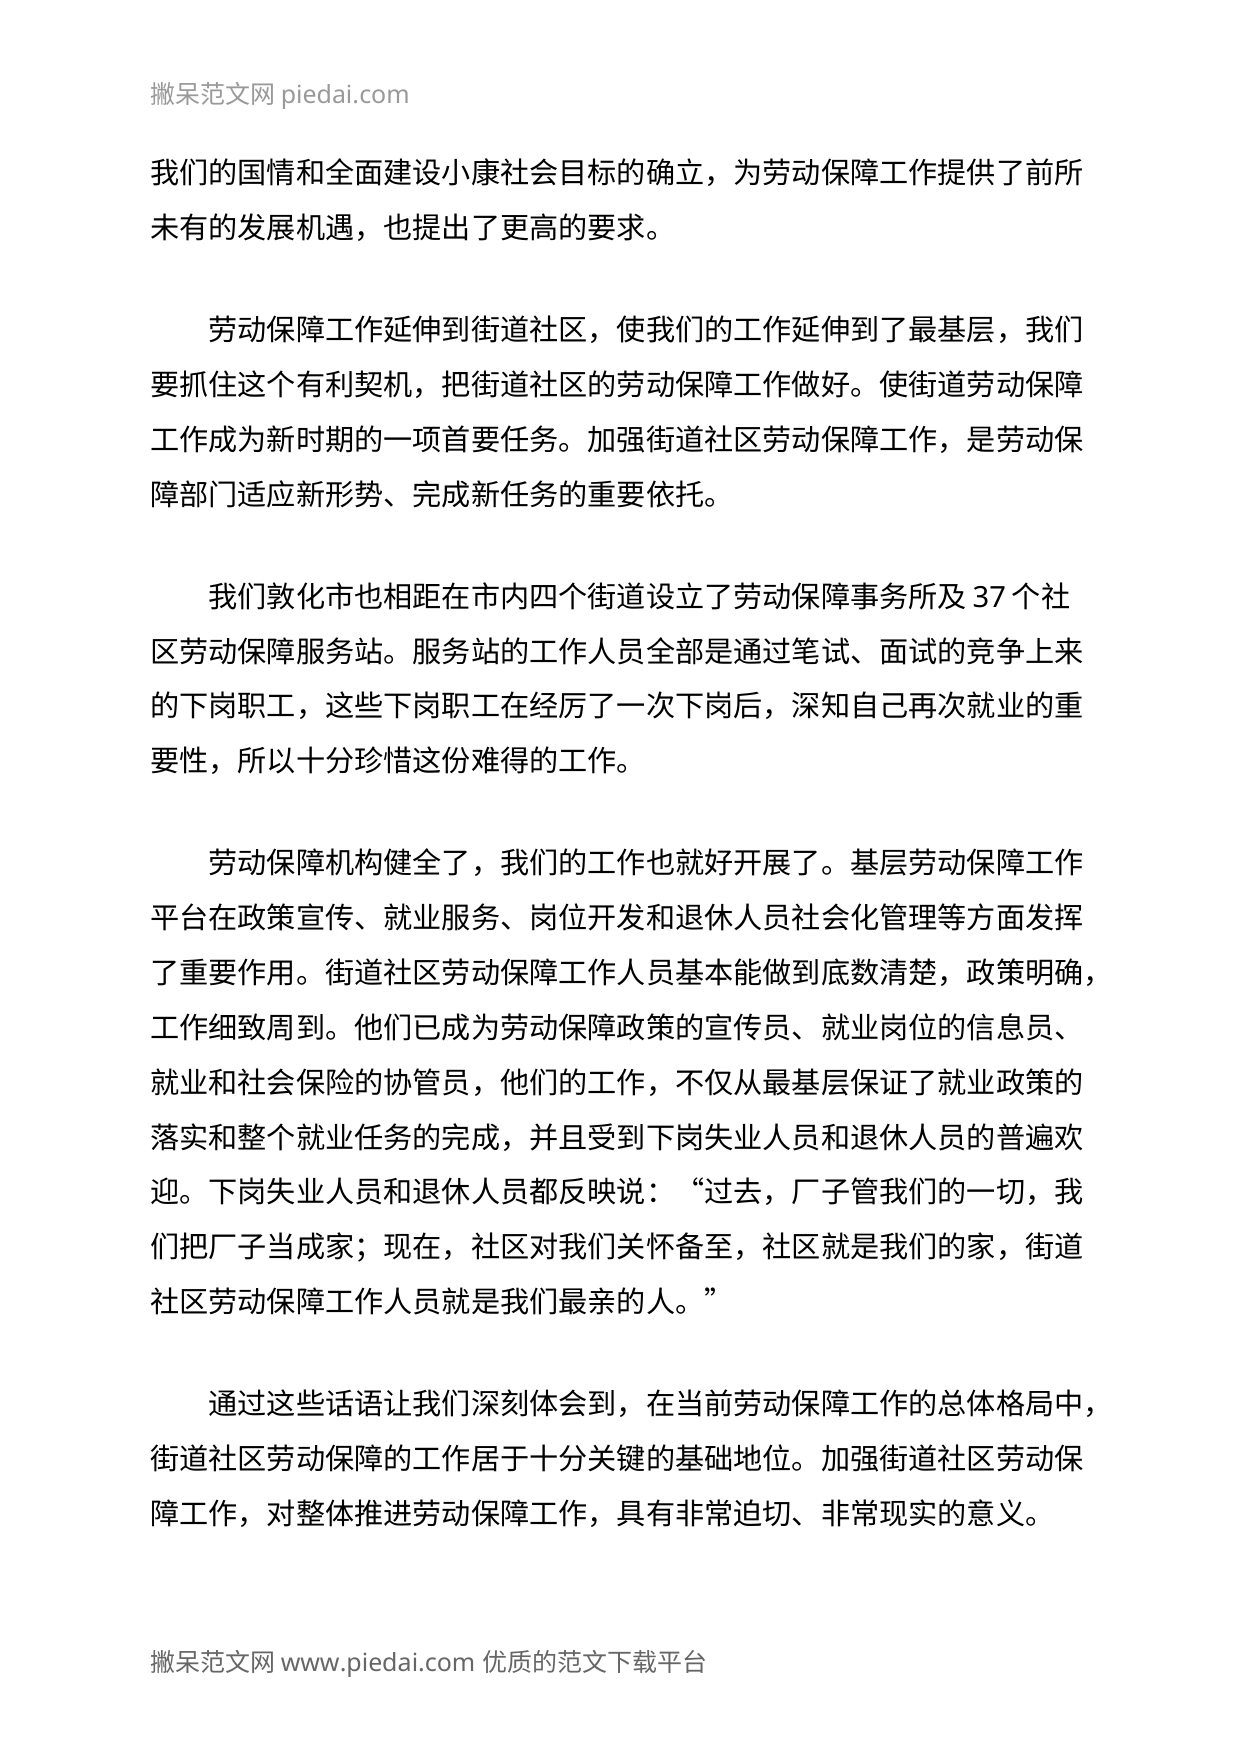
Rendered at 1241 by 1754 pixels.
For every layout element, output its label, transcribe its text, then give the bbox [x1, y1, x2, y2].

text 我们敦化市也相距在市内四个街道设立了劳动保障事务所及37个社区劳动保障服务站。服务站的工作人员全部是通过笔试、面试的竞争上来的下岗职工，这些下岗职工在经厉了一次下岗后，深知自己再次就业的重要性，所以十分珍惜这份难得的工作。 [150, 573, 1090, 780]
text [150, 150, 1090, 247]
text 劳动保障机构健全了，我们的工作也就好开展了。基层劳动保障工作平台在政策宣传、就业服务、岗位开发和退休人员社会化管理等方面发挥了重要作用。街道社区劳动保障工作人员基本能做到底数清楚，政策明确，工作细致周到。他们已成为劳动保障政策的宣传员、就业岗位的信息员、就业和社会保险的协管员，他们的工作，不仅从最基层保证了就业政策的落实和整个就业任务的完成，并且受到下岗失业人员和退休人员的普遍欢迎。下岗失业人员和退休人员都反映说：“过去，厂子管我们的一切，我们把厂子当成家；现在，社区对我们关怀备至，社区就是我们的家，街道社区劳动保障工作人员就是我们最亲的人。” [150, 840, 1090, 1321]
text 通过这些话语让我们深刻体会到，在当前劳动保障工作的总体格局中，街道社区劳动保障的工作居于十分关键的基础地位。加强街道社区劳动保障工作，对整体推进劳动保障工作，具有非常迫切、非常现实的意义。 [150, 1381, 1090, 1533]
text 劳动保障工作延伸到街道社区，使我们的工作延伸到了最基层，我们要抓住这个有利契机，把街道社区的劳动保障工作做好。使街道劳动保障工作成为新时期的一项首要任务。加强街道社区劳动保障工作，是劳动保障部门适应新形势、完成新任务的重要依托。 [150, 307, 1090, 514]
